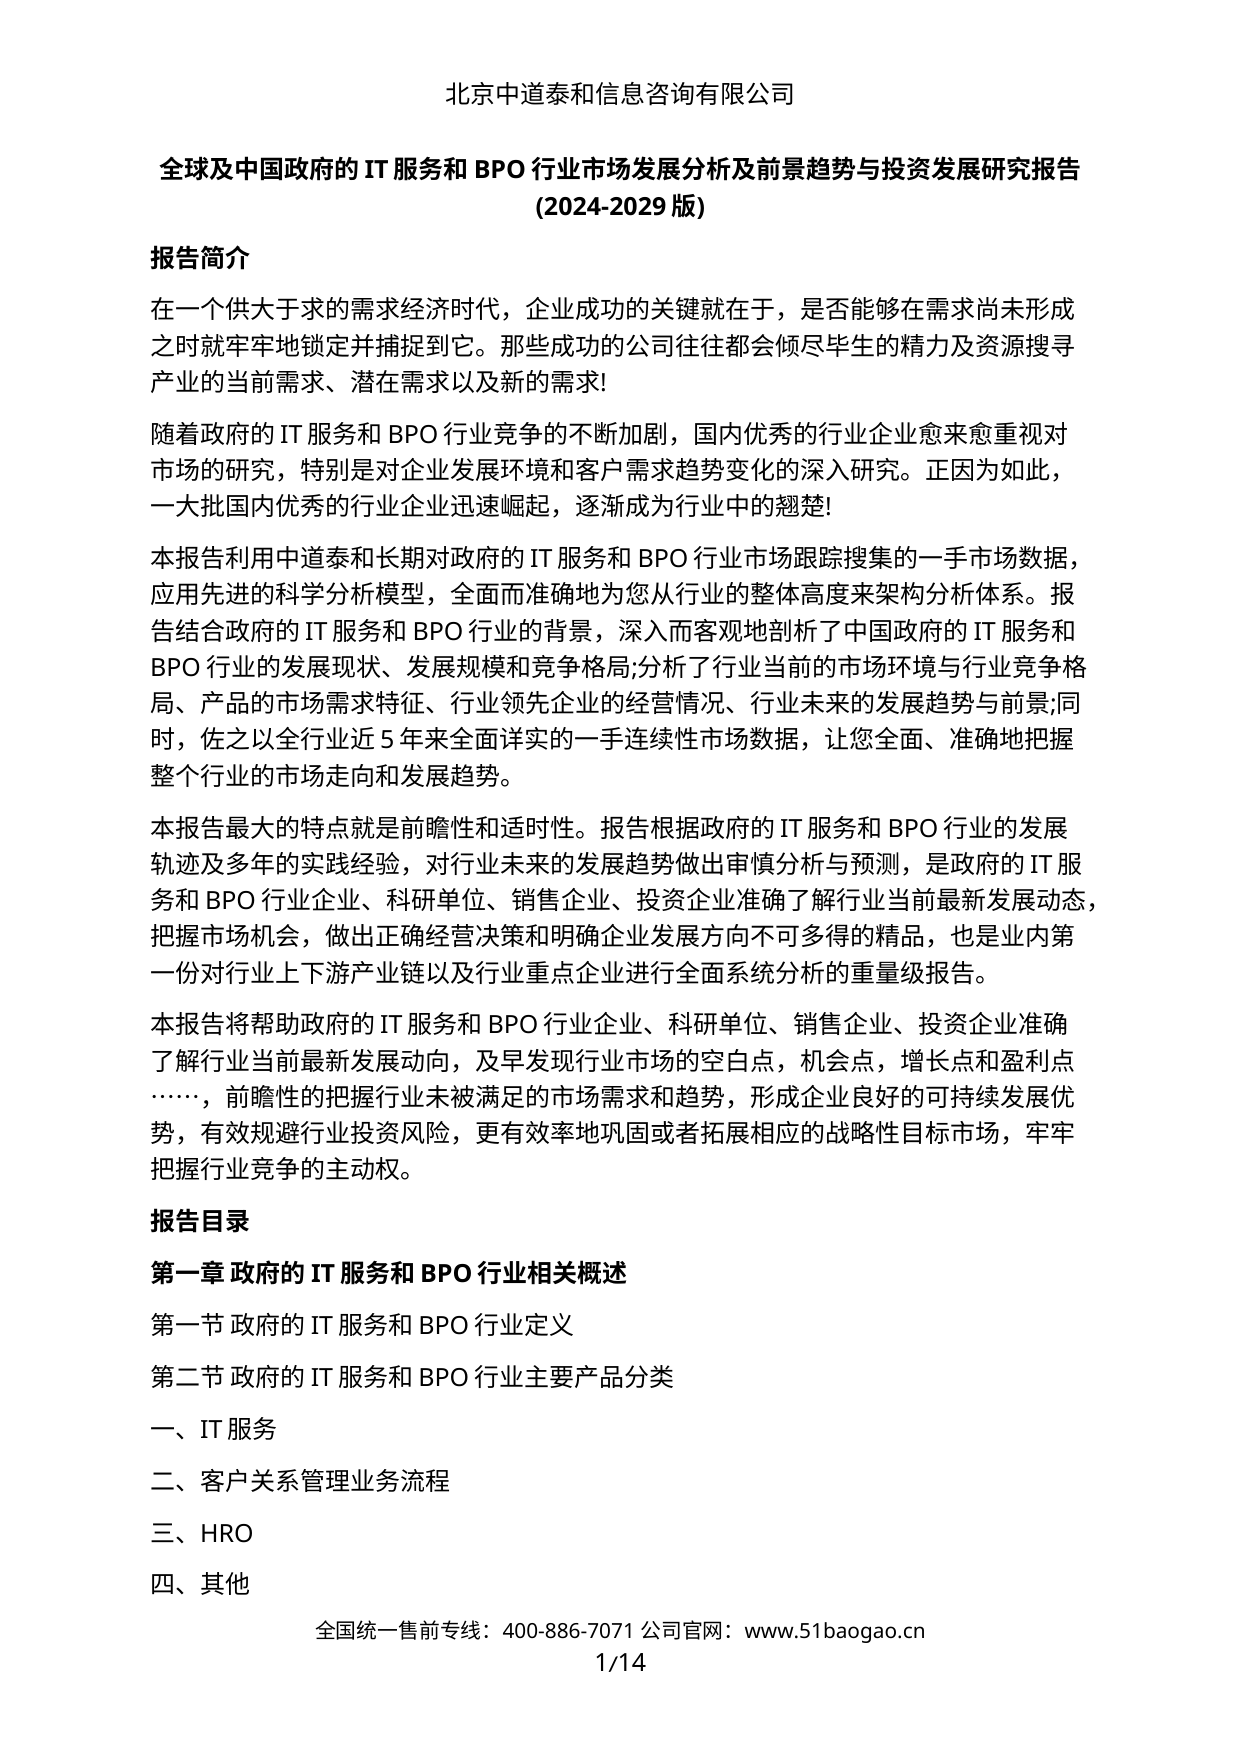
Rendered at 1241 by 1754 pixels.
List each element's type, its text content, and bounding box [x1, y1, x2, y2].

text 报告目录 [150, 1202, 1090, 1238]
text 本报告将帮助政府的IT服务和BPO行业企业、科研单位、销售企业、投资企业准确了解行业当前最新发展动向，及早发现行业市场的空白点，机会点，增长点和盈利点……，前瞻性的把握行业未被满足的市场需求和趋势，形成企业良好的可持续发展优势，有效规避行业投资风险，更有效率地巩固或者拓展相应的战略性目标市场，牢牢把握行业竞争的主动权。 [150, 1005, 1090, 1186]
text 在一个供大于求的需求经济时代，企业成功的关键就在于，是否能够在需求尚未形成之时就牢牢地锁定并捕捉到它。那些成功的公司往往都会倾尽毕生的精力及资源搜寻产业的当前需求、潜在需求以及新的需求! [150, 290, 1090, 399]
text 本报告最大的特点就是前瞻性和适时性。报告根据政府的IT服务和BPO行业的发展轨迹及多年的实践经验，对行业未来的发展趋势做出审慎分析与预测，是政府的IT服务和BPO行业企业、科研单位、销售企业、投资企业准确了解行业当前最新发展动态，把握市场机会，做出正确经营决策和明确企业发展方向不可多得的精品，也是业内第一份对行业上下游产业链以及行业重点企业进行全面系统分析的重量级报告。 [150, 808, 1090, 989]
text 随着政府的IT服务和BPO行业竞争的不断加剧，国内优秀的行业企业愈来愈重视对市场的研究，特别是对企业发展环境和客户需求趋势变化的深入研究。正因为如此，一大批国内优秀的行业企业迅速崛起，逐渐成为行业中的翘楚! [150, 414, 1090, 523]
text 报告简介 [150, 238, 1090, 274]
text 二、客户关系管理业务流程 [150, 1461, 1090, 1497]
text 四、其他 [150, 1565, 1090, 1601]
text 全球及中国政府的IT服务和BPO行业市场发展分析及前景趋势与投资发展研究报告(2024-2029版) [150, 150, 1090, 222]
text 第一节 政府的IT服务和BPO行业定义 [150, 1306, 1090, 1342]
text 本报告利用中道泰和长期对政府的IT服务和BPO行业市场跟踪搜集的一手市场数据，应用先进的科学分析模型，全面而准确地为您从行业的整体高度来架构分析体系。报告结合政府的IT服务和BPO行业的背景，深入而客观地剖析了中国政府的IT服务和BPO行业的发展现状、发展规模和竞争格局;分析了行业当前的市场环境与行业竞争格局、产品的市场需求特征、行业领先企业的经营情况、行业未来的发展趋势与前景;同时，佐之以全行业近5年来全面详实的一手连续性市场数据，让您全面、准确地把握整个行业的市场走向和发展趋势。 [150, 539, 1090, 792]
text 一、IT服务 [150, 1409, 1090, 1446]
text 第二节 政府的IT服务和BPO行业主要产品分类 [150, 1357, 1090, 1394]
text 三、HRO [150, 1513, 1090, 1549]
text 第一章 政府的IT服务和BPO行业相关概述 [150, 1254, 1090, 1290]
